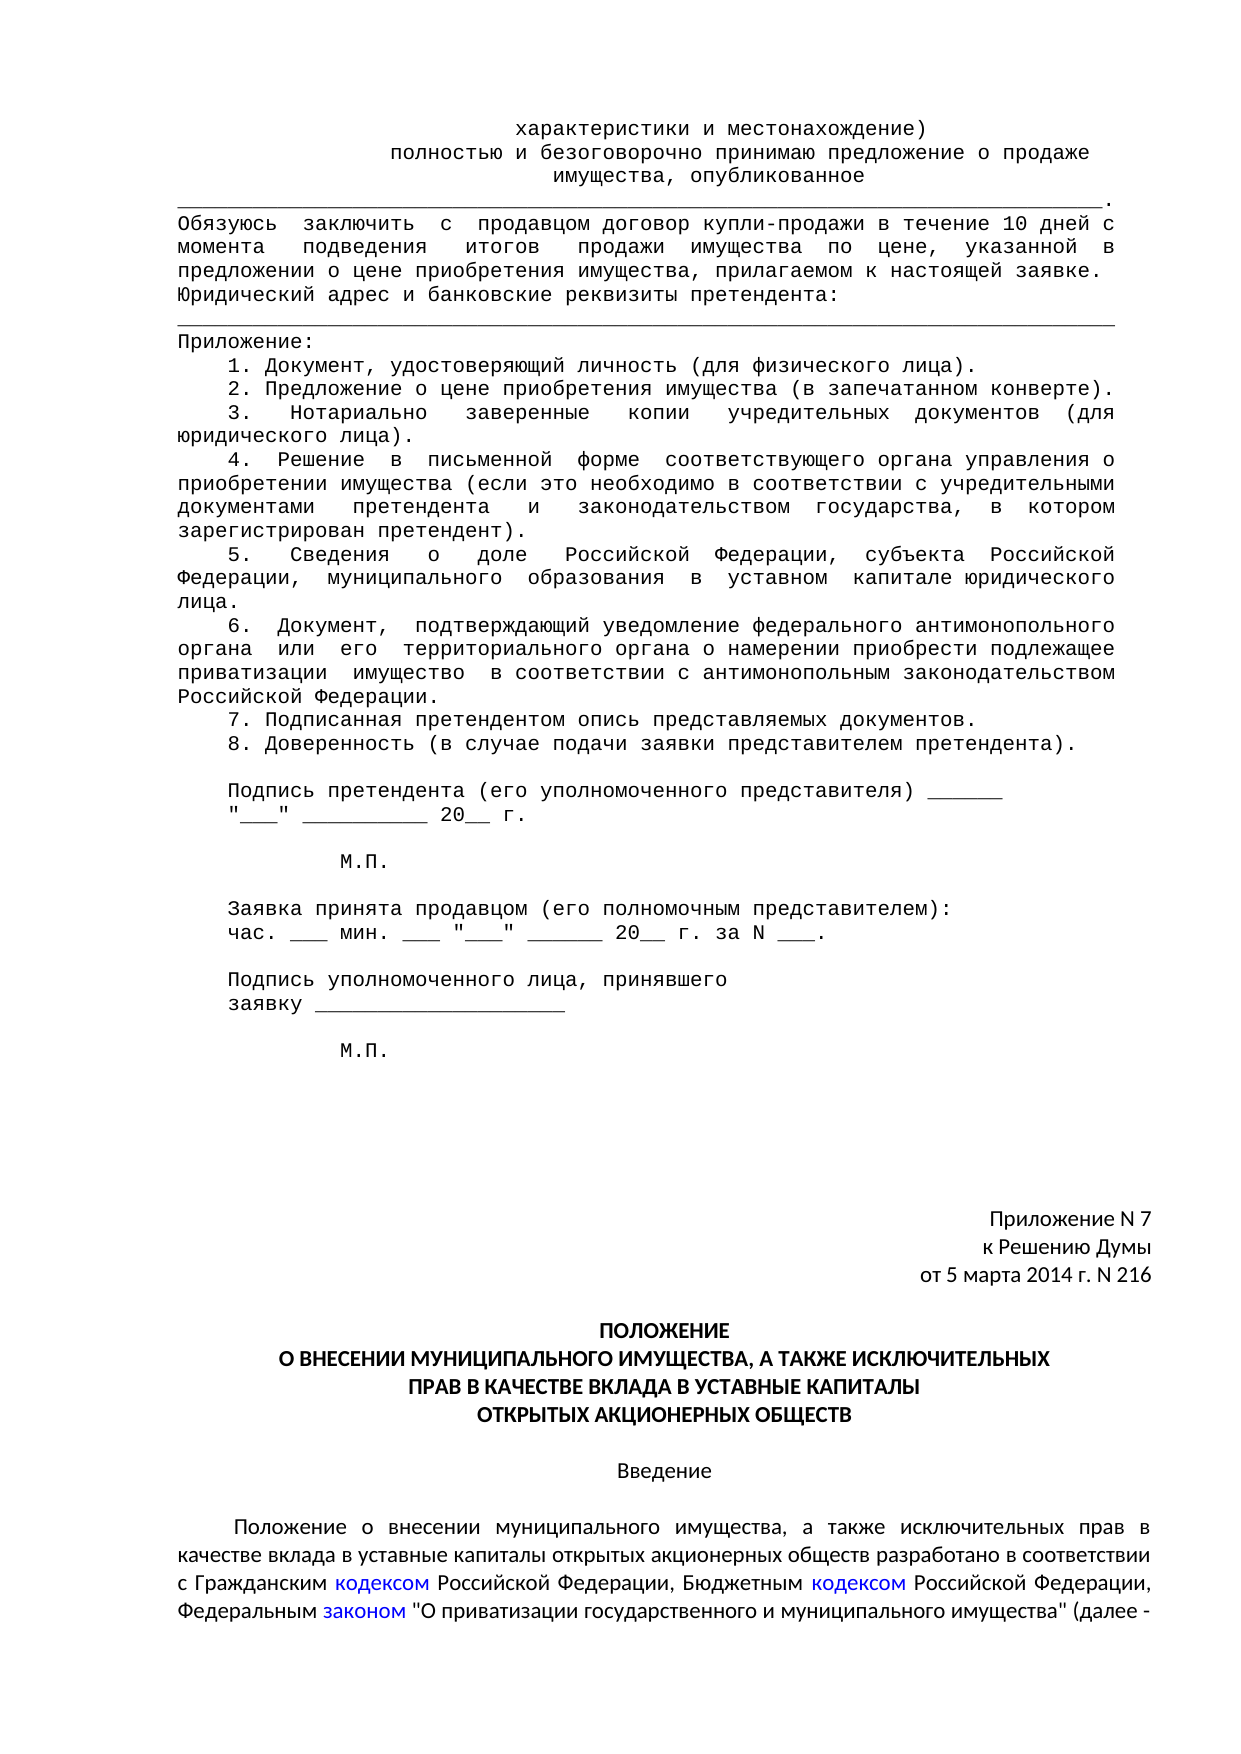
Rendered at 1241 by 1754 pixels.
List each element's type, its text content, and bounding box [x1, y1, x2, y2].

text лица. [177, 591, 1152, 615]
text 3. Нотариально заверенные копии учредительных документов (для [177, 402, 1152, 426]
text Подпись уполномоченного лица, принявшего [177, 969, 1152, 993]
text документами претендента и законодательством государства, в котором [177, 496, 1152, 520]
text Юридический адрес и банковские реквизиты претендента: [177, 284, 1152, 307]
text 8. Доверенность (в случае подачи заявки представителем претендента). [177, 733, 1152, 757]
text ПРАВ В КАЧЕСТВЕ ВКЛАДА В УСТАВНЫЕ КАПИТАЛЫ [177, 1372, 1152, 1400]
text Федерации, муниципального образования в уставном капитале юридического [177, 567, 1152, 591]
text Российской Федерации. [177, 686, 1152, 709]
text предложении о цене приобретения имущества, прилагаемом к настоящей заявке. [177, 260, 1152, 284]
text Приложение: [177, 331, 1152, 354]
text Заявка принята продавцом (его полномочным представителем): [177, 898, 1152, 922]
text 6. Документ, подтверждающий уведомление федерального антимонопольного [177, 615, 1152, 638]
text М.П. [177, 851, 1152, 875]
text Приложение N 7 [177, 1204, 1152, 1232]
text Введение [177, 1456, 1152, 1484]
text 2. Предложение о цене приобретения имущества (в запечатанном конверте). [177, 378, 1152, 402]
text к Решению Думы [177, 1232, 1152, 1260]
text 1. Документ, удостоверяющий личность (для физического лица). [177, 354, 1152, 378]
text от 5 марта 2014 г. N 216 [177, 1260, 1152, 1288]
text характеристики и местонахождение) [177, 118, 1152, 142]
text час. ___ мин. ___ "___" ______ 20__ г. за N ___. [177, 922, 1152, 946]
text момента подведения итогов продажи имущества по цене, указанной в [177, 236, 1152, 260]
text заявку ____________________ [177, 993, 1152, 1017]
text приватизации имущество в соответствии с антимонопольным законодательством [177, 662, 1152, 686]
text полностью и безоговорочно принимаю предложение о продаже [177, 142, 1152, 165]
text органа или его территориального органа о намерении приобрести подлежащее [177, 638, 1152, 662]
text Подпись претендента (его уполномоченного представителя) ______ [177, 780, 1152, 804]
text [177, 1512, 1152, 1624]
text __________________________________________________________________________. [177, 189, 1152, 213]
text Обязуюсь заключить с продавцом договор купли-продажи в течение 10 дней с [177, 213, 1152, 236]
text ___________________________________________________________________________ [177, 307, 1152, 331]
text 5. Сведения о доле Российской Федерации, субъекта Российской [177, 544, 1152, 567]
text имущества, опубликованное [177, 165, 1152, 189]
text "___" __________ 20__ г. [177, 804, 1152, 827]
text юридического лица). [177, 426, 1152, 449]
text М.П. [177, 1040, 1152, 1064]
text зарегистрирован претендент). [177, 520, 1152, 544]
text 4. Решение в письменной форме соответствующего органа управления о [177, 449, 1152, 473]
text ПОЛОЖЕНИЕ [177, 1316, 1152, 1344]
text приобретении имущества (если это необходимо в соответствии с учредительными [177, 473, 1152, 496]
text ОТКРЫТЫХ АКЦИОНЕРНЫХ ОБЩЕСТВ [177, 1400, 1152, 1428]
text О ВНЕСЕНИИ МУНИЦИПАЛЬНОГО ИМУЩЕСТВА, А ТАКЖЕ ИСКЛЮЧИТЕЛЬНЫХ [177, 1344, 1152, 1372]
text 7. Подписанная претендентом опись представляемых документов. [177, 709, 1152, 733]
